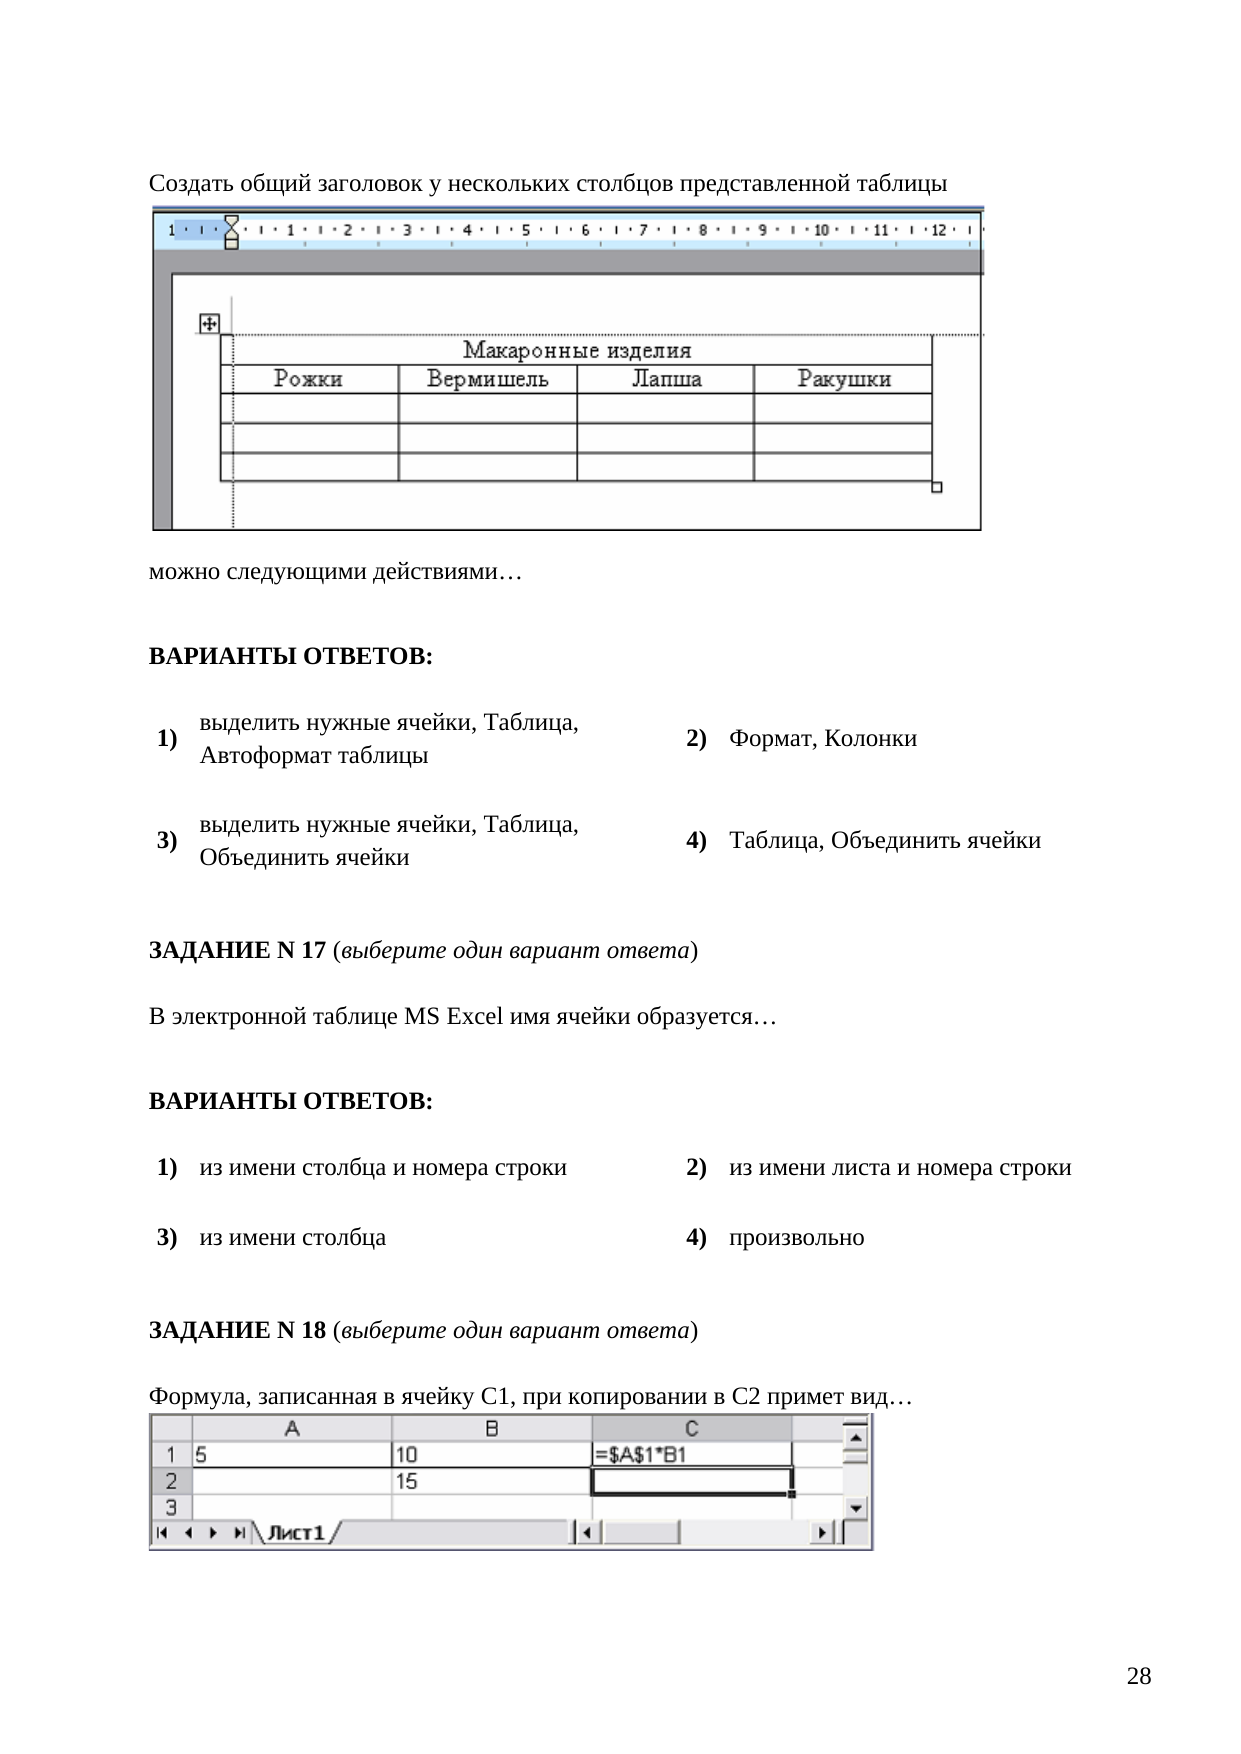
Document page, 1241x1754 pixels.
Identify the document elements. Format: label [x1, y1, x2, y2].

picture [148, 1413, 876, 1551]
table_header [133, 118, 1196, 1613]
picture [148, 201, 985, 531]
